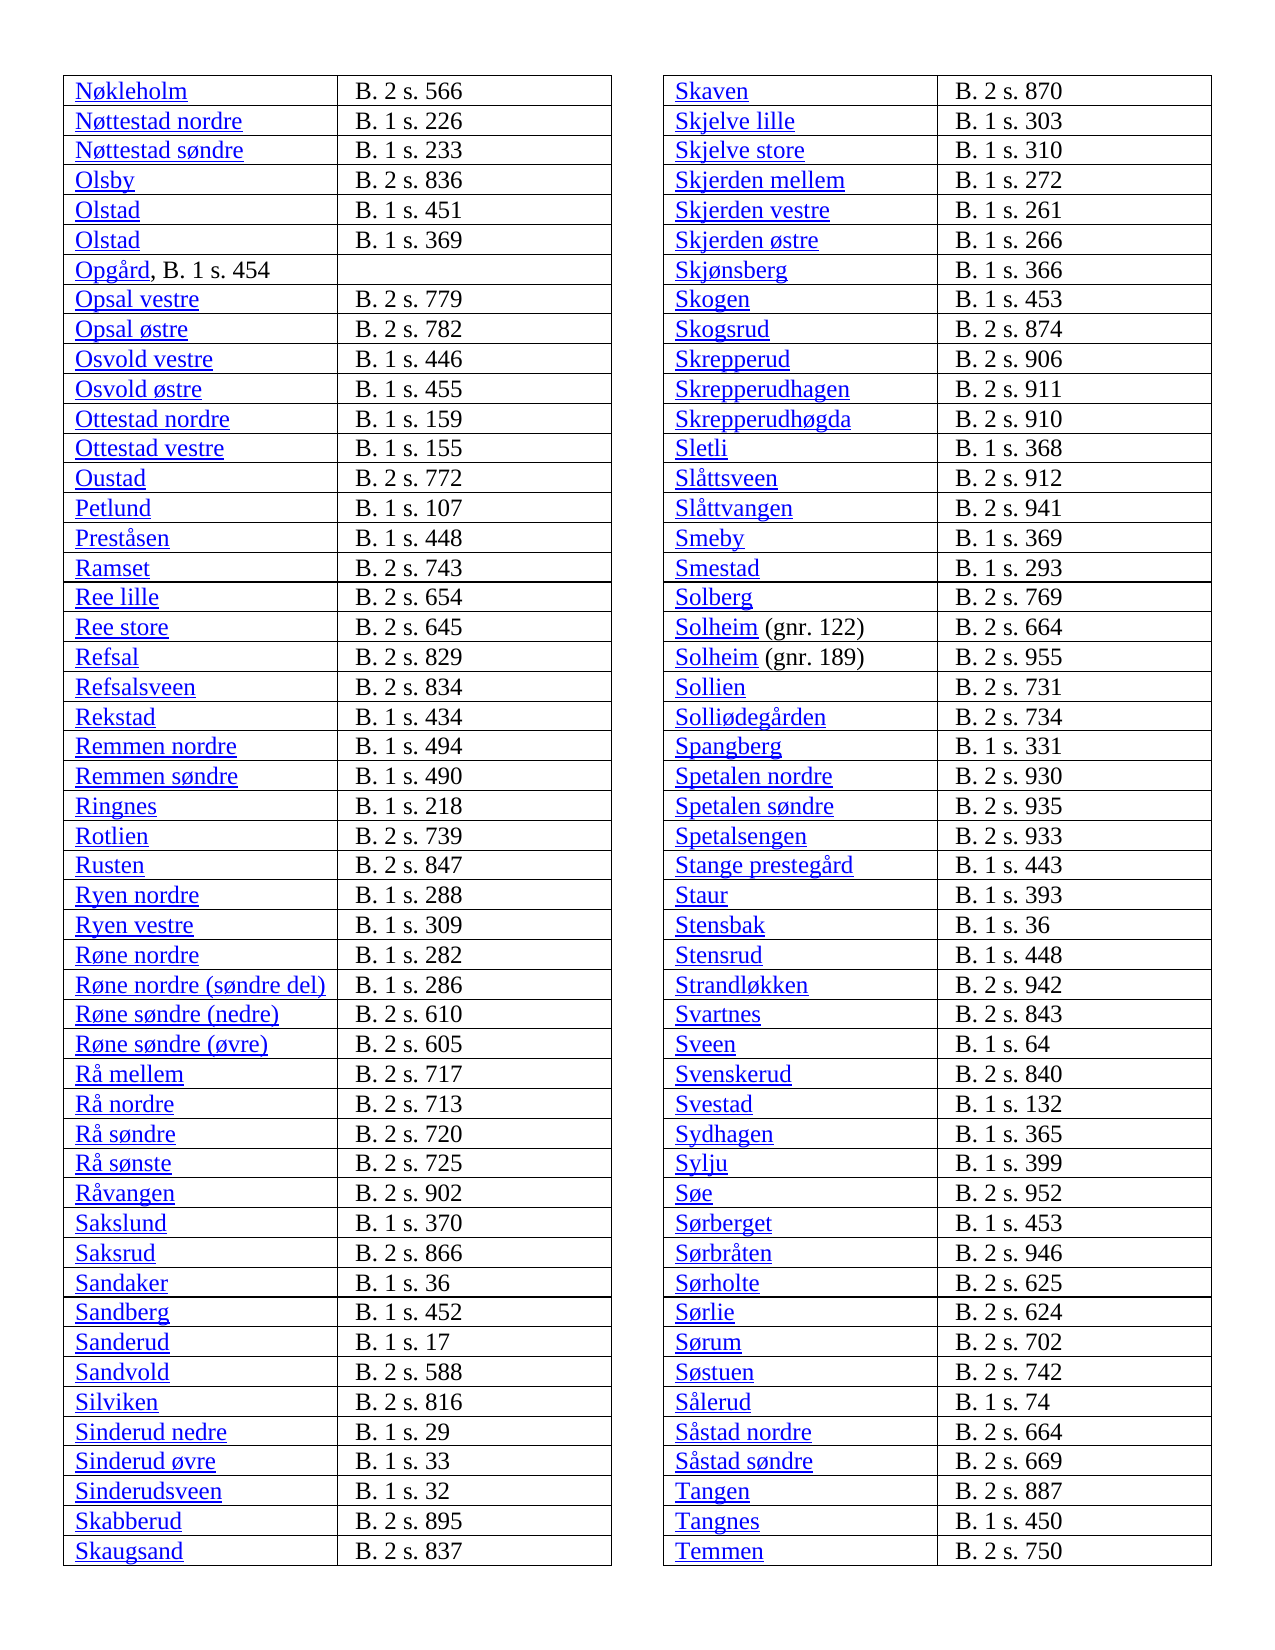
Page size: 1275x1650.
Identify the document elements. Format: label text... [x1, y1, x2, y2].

table_cell B. 2 s. 743 [338, 553, 611, 581]
table_cell B. 2 s. 702 [938, 1327, 1211, 1356]
table_cell Strandløkken [664, 970, 937, 998]
table_cell Skjerden mellem [664, 165, 937, 194]
table_cell B. 2 s. 895 [338, 1506, 611, 1535]
table_cell Sålerud [664, 1387, 937, 1416]
table_cell Sanderud [64, 1327, 337, 1356]
table_cell Saksrud [64, 1238, 337, 1267]
table_cell B. 2 s. 955 [938, 642, 1211, 671]
table_cell B. 2 s. 664 [938, 612, 1211, 641]
table_cell Spetalen nordre [664, 761, 937, 790]
table_cell Stange prestegård [664, 851, 937, 879]
table_cell B. 1 s. 155 [338, 434, 611, 462]
table_cell Skrepperudhøgda [664, 404, 937, 432]
table_cell B. 1 s. 303 [938, 106, 1211, 134]
table_cell Ryen nordre [64, 880, 337, 909]
table_cell Røne søndre (øvre) [64, 1029, 337, 1058]
table_cell B. 2 s. 720 [338, 1119, 611, 1147]
table_cell B. 2 s. 769 [938, 583, 1211, 611]
table_cell Såstad søndre [664, 1446, 937, 1475]
table_cell Skaven [664, 76, 937, 105]
table_cell B. 2 s. 902 [338, 1178, 611, 1207]
table_cell B. 1 s. 366 [938, 255, 1211, 283]
table_cell Skabberud [64, 1506, 337, 1535]
table_cell Olstad [64, 225, 337, 254]
table_cell Opsal vestre [64, 285, 337, 313]
table_cell Sørlie [664, 1298, 937, 1326]
table_cell B. 1 s. 266 [938, 225, 1211, 254]
table_cell Rå sønste [64, 1149, 337, 1177]
table_cell B. 1 s. 451 [338, 195, 611, 224]
table_cell B. 1 s. 29 [338, 1417, 611, 1445]
table_cell Stensbak [664, 910, 937, 939]
table_cell B. 2 s. 942 [938, 970, 1211, 998]
table_cell B. 2 s. 566 [338, 76, 611, 105]
table_cell B. 1 s. 309 [338, 910, 611, 939]
table_cell Solheim (gnr. 122) [664, 612, 937, 641]
table_cell Refsal [64, 642, 337, 671]
table_cell Olsby [64, 165, 337, 194]
table_cell B. 1 s. 107 [338, 493, 611, 522]
table_cell B. 2 s. 952 [938, 1178, 1211, 1207]
table_cell B. 2 s. 713 [338, 1089, 611, 1118]
table_cell B. 2 s. 654 [338, 583, 611, 611]
table_cell B. 1 s. 261 [938, 195, 1211, 224]
table_cell Nøttestad nordre [64, 106, 337, 134]
table_cell Sandvold [64, 1357, 337, 1386]
table_cell B. 2 s. 946 [938, 1238, 1211, 1267]
table_cell Ree store [64, 612, 337, 641]
table_cell [338, 255, 611, 283]
table_cell Slåttsveen [664, 463, 937, 492]
table_cell Skjelve lille [664, 106, 937, 134]
table_cell Søstuen [664, 1357, 937, 1386]
table_cell Rotlien [64, 821, 337, 849]
table_cell Opsal østre [64, 314, 337, 343]
table_cell B. 2 s. 847 [338, 851, 611, 879]
table_cell Sletli [664, 434, 937, 462]
table_cell Sveen [664, 1029, 937, 1058]
table_cell B. 1 s. 272 [938, 165, 1211, 194]
table_cell Sylju [664, 1149, 937, 1177]
table_cell B. 1 s. 288 [338, 880, 611, 909]
table_cell Stensrud [664, 940, 937, 969]
table_cell Nøkleholm [64, 76, 337, 105]
table_cell Røne nordre (søndre del) [64, 970, 337, 998]
table_cell B. 2 s. 588 [338, 1357, 611, 1386]
table_cell B. 2 s. 870 [938, 76, 1211, 105]
table_cell Rusten [64, 851, 337, 879]
table_cell Ottestad nordre [64, 404, 337, 432]
table_cell Skjerden vestre [664, 195, 937, 224]
table_cell Nøttestad søndre [64, 136, 337, 164]
table_cell Tangnes [664, 1506, 937, 1535]
table_cell Slåttvangen [664, 493, 937, 522]
table_cell B. 2 s. 930 [938, 761, 1211, 790]
table_cell B. 1 s. 455 [338, 374, 611, 403]
table_cell B. 2 s. 834 [338, 672, 611, 701]
table_cell B. 2 s. 933 [938, 821, 1211, 849]
table_cell B. 1 s. 443 [938, 851, 1211, 879]
table_cell B. 2 s. 935 [938, 791, 1211, 820]
table_cell Søe [664, 1178, 937, 1207]
table_cell B. 2 s. 910 [938, 404, 1211, 432]
table_cell B. 1 s. 233 [338, 136, 611, 164]
table_cell B. 2 s. 625 [938, 1268, 1211, 1296]
table_cell B. 1 s. 452 [338, 1298, 611, 1326]
table_cell B. 1 s. 132 [938, 1089, 1211, 1118]
table_cell B. 2 s. 829 [338, 642, 611, 671]
table_cell B. 2 s. 734 [938, 702, 1211, 730]
table_cell Skrepperud [664, 344, 937, 373]
table_cell Rekstad [64, 702, 337, 730]
table_cell B. 1 s. 310 [938, 136, 1211, 164]
table_cell B. 2 s. 725 [338, 1149, 611, 1177]
table_cell Skjerden østre [664, 225, 937, 254]
table_cell Sørberget [664, 1208, 937, 1237]
table_cell Ringnes [64, 791, 337, 820]
table_cell Remmen nordre [64, 731, 337, 760]
table_cell Olstad [64, 195, 337, 224]
table_cell B. 1 s. 434 [338, 702, 611, 730]
table_cell B. 1 s. 159 [338, 404, 611, 432]
table_cell B. 2 s. 664 [938, 1417, 1211, 1445]
table_cell Skjelve store [664, 136, 937, 164]
table_cell B. 1 s. 33 [338, 1446, 611, 1475]
table_cell B. 1 s. 218 [338, 791, 611, 820]
table_cell Sinderud nedre [64, 1417, 337, 1445]
table_cell B. 2 s. 840 [938, 1059, 1211, 1088]
table_cell Råvangen [64, 1178, 337, 1207]
table_cell B. 2 s. 605 [338, 1029, 611, 1058]
table_cell B. 2 s. 816 [338, 1387, 611, 1416]
table_cell Solheim (gnr. 189) [664, 642, 937, 671]
table_cell Osvold østre [64, 374, 337, 403]
table_cell Sinderud øvre [64, 1446, 337, 1475]
table_cell B. 2 s. 941 [938, 493, 1211, 522]
table_cell B. 1 s. 453 [938, 285, 1211, 313]
table_cell B. 2 s. 843 [938, 1000, 1211, 1028]
table_cell B. 2 s. 739 [338, 821, 611, 849]
table_cell Ree lille [64, 583, 337, 611]
table_cell Solliødegården [664, 702, 937, 730]
table_cell B. 2 s. 772 [338, 463, 611, 492]
table_cell B. 2 s. 887 [938, 1476, 1211, 1505]
table_cell B. 2 s. 782 [338, 314, 611, 343]
table_cell Smeby [664, 523, 937, 552]
table_cell Remmen søndre [64, 761, 337, 790]
table_cell Skogsrud [664, 314, 937, 343]
table_cell B. 2 s. 912 [938, 463, 1211, 492]
table_cell Sørum [664, 1327, 937, 1356]
table_cell B. 1 s. 446 [338, 344, 611, 373]
table_cell B. 2 s. 669 [938, 1446, 1211, 1475]
table_cell B. 1 s. 17 [338, 1327, 611, 1356]
table_cell Petlund [64, 493, 337, 522]
table_cell Refsalsveen [64, 672, 337, 701]
table_cell B. 1 s. 64 [938, 1029, 1211, 1058]
table_cell B. 1 s. 393 [938, 880, 1211, 909]
table_cell Sydhagen [664, 1119, 937, 1147]
table_cell Skjønsberg [664, 255, 937, 283]
table_cell Rå nordre [64, 1089, 337, 1118]
table_cell B. 1 s. 282 [338, 940, 611, 969]
table_cell Temmen [664, 1536, 937, 1564]
table_cell B. 1 s. 331 [938, 731, 1211, 760]
table_cell B. 2 s. 836 [338, 165, 611, 194]
table_cell B. 2 s. 911 [938, 374, 1211, 403]
table_cell Sollien [664, 672, 937, 701]
table_cell B. 2 s. 624 [938, 1298, 1211, 1326]
table_cell B. 2 s. 717 [338, 1059, 611, 1088]
table_cell Sørbråten [664, 1238, 937, 1267]
table_cell B. 1 s. 36 [938, 910, 1211, 939]
table_cell B. 1 s. 370 [338, 1208, 611, 1237]
table_cell Skogen [664, 285, 937, 313]
table_cell B. 1 s. 293 [938, 553, 1211, 581]
table_cell Rå søndre [64, 1119, 337, 1147]
table_cell B. 1 s. 448 [938, 940, 1211, 969]
table_cell Osvold vestre [64, 344, 337, 373]
table_cell B. 2 s. 779 [338, 285, 611, 313]
table_cell Ryen vestre [64, 910, 337, 939]
table_cell Ramset [64, 553, 337, 581]
table_cell Sørholte [664, 1268, 937, 1296]
table_cell Spangberg [664, 731, 937, 760]
table_cell B. 2 s. 906 [938, 344, 1211, 373]
table_cell B. 1 s. 365 [938, 1119, 1211, 1147]
table_cell B. 1 s. 399 [938, 1149, 1211, 1177]
table_cell B. 2 s. 837 [338, 1536, 611, 1564]
table_cell Sandaker [64, 1268, 337, 1296]
table_cell B. 1 s. 36 [338, 1268, 611, 1296]
table_cell B. 1 s. 369 [938, 523, 1211, 552]
table_cell Spetalsengen [664, 821, 937, 849]
table_cell Skaugsand [64, 1536, 337, 1564]
table_cell B. 2 s. 866 [338, 1238, 611, 1267]
table_cell Svestad [664, 1089, 937, 1118]
table_cell B. 2 s. 645 [338, 612, 611, 641]
table_cell B. 2 s. 874 [938, 314, 1211, 343]
table_cell B. 2 s. 742 [938, 1357, 1211, 1386]
table_cell Solberg [664, 583, 937, 611]
table_cell B. 1 s. 226 [338, 106, 611, 134]
table_cell B. 1 s. 74 [938, 1387, 1211, 1416]
table_cell Opgård, B. 1 s. 454 [64, 255, 337, 283]
table_cell B. 2 s. 610 [338, 1000, 611, 1028]
table_cell B. 1 s. 368 [938, 434, 1211, 462]
table_cell Sakslund [64, 1208, 337, 1237]
table_cell B. 2 s. 750 [938, 1536, 1211, 1564]
table_cell Røne søndre (nedre) [64, 1000, 337, 1028]
table_cell Preståsen [64, 523, 337, 552]
table_cell Svenskerud [664, 1059, 937, 1088]
table_cell Spetalen søndre [664, 791, 937, 820]
table_cell B. 2 s. 731 [938, 672, 1211, 701]
table_cell Såstad nordre [664, 1417, 937, 1445]
table_cell B. 1 s. 32 [338, 1476, 611, 1505]
table_cell Svartnes [664, 1000, 937, 1028]
table_cell Ottestad vestre [64, 434, 337, 462]
table_cell B. 1 s. 494 [338, 731, 611, 760]
table_cell Sandberg [64, 1298, 337, 1326]
table_cell B. 1 s. 448 [338, 523, 611, 552]
table_cell Sinderudsveen [64, 1476, 337, 1505]
table_cell B. 1 s. 490 [338, 761, 611, 790]
table_cell Staur [664, 880, 937, 909]
table_cell Tangen [664, 1476, 937, 1505]
table_cell Oustad [64, 463, 337, 492]
table_cell Skrepperudhagen [664, 374, 937, 403]
table_cell Smestad [664, 553, 937, 581]
table_cell Røne nordre [64, 940, 337, 969]
table_cell Silviken [64, 1387, 337, 1416]
table_cell B. 1 s. 369 [338, 225, 611, 254]
table_cell B. 1 s. 286 [338, 970, 611, 998]
table_cell B. 1 s. 450 [938, 1506, 1211, 1535]
table_cell B. 1 s. 453 [938, 1208, 1211, 1237]
table_cell Rå mellem [64, 1059, 337, 1088]
